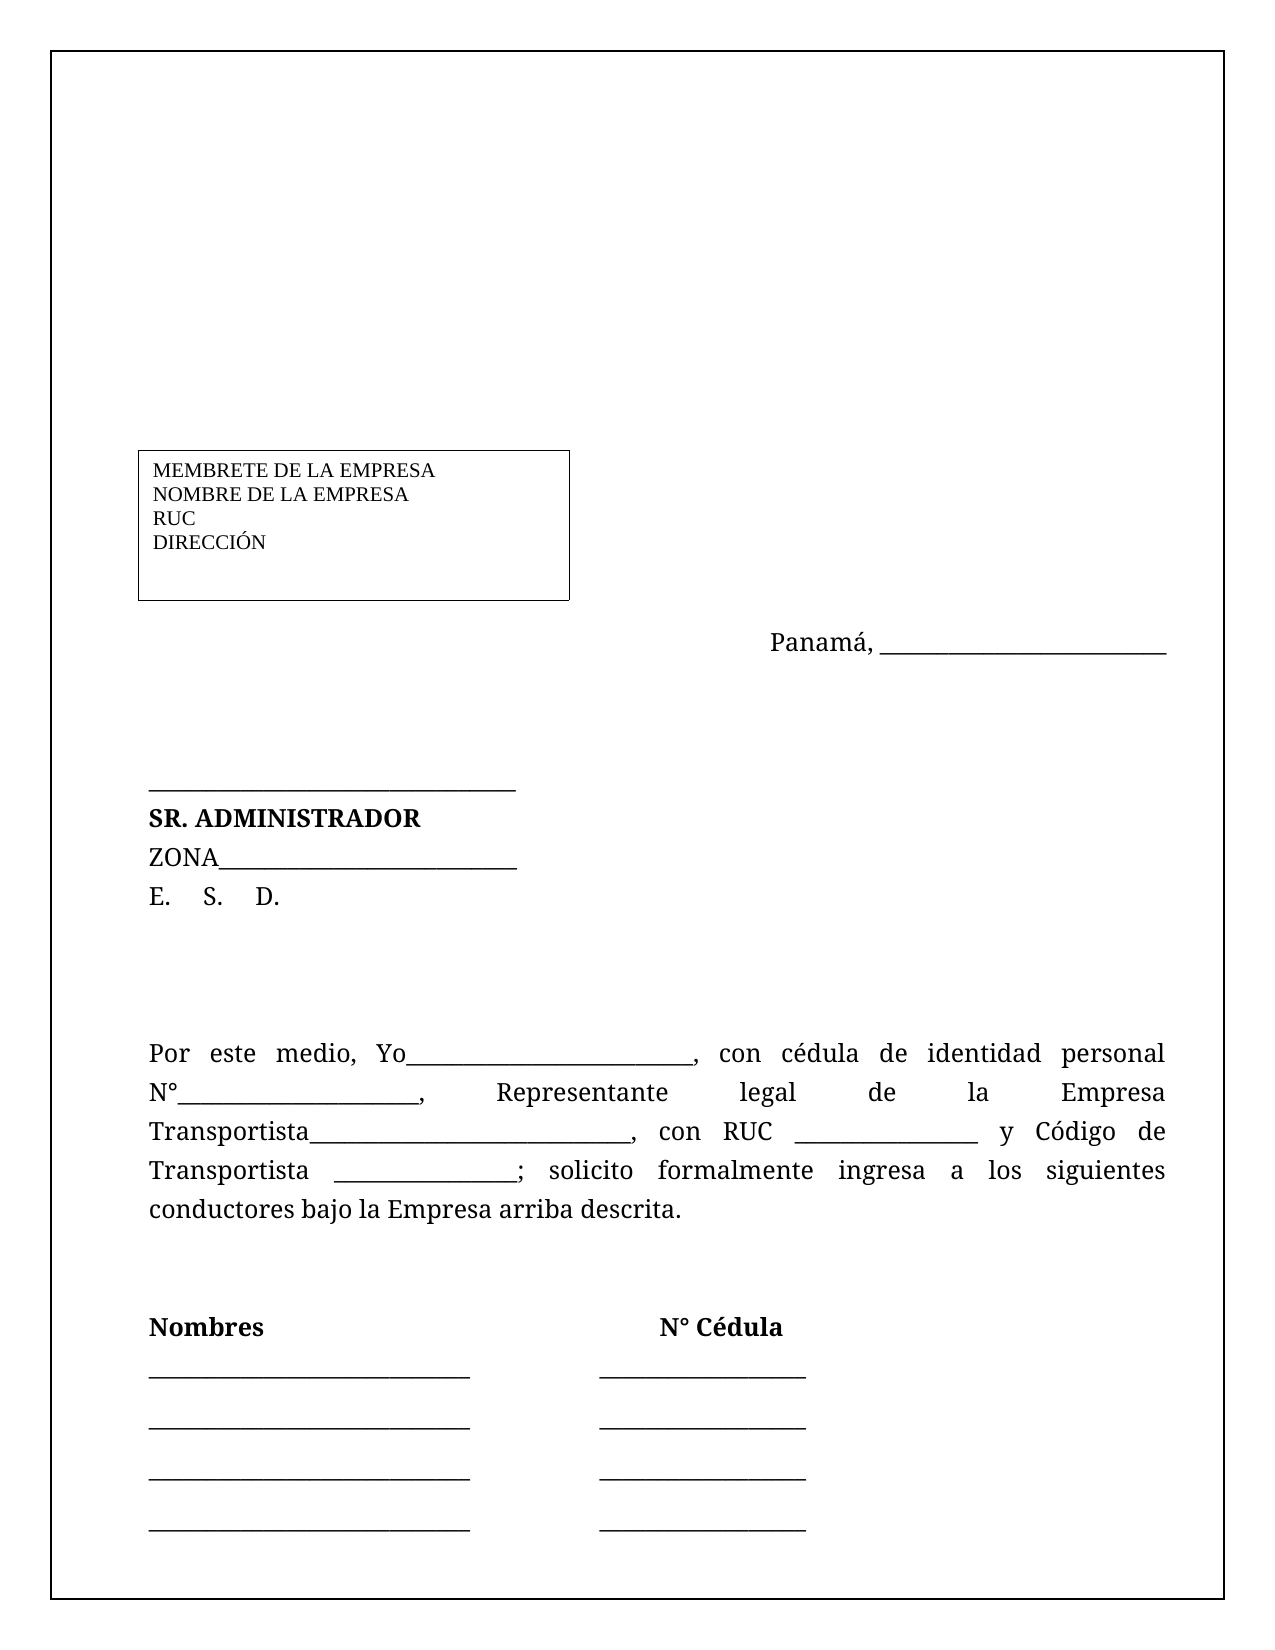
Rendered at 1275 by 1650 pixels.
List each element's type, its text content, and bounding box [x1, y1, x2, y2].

text ZONA__________________________ [149, 840, 1167, 874]
text ________________________________ [149, 761, 1167, 795]
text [149, 1400, 1167, 1434]
text Panamá, _________________________ [75, 625, 1167, 659]
text E. S. D. [149, 879, 1167, 913]
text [149, 1451, 1167, 1485]
text Nombres N° Cédula [149, 1310, 1167, 1344]
text Por este medio, Yo_________________________, con cédula de identidad personal N°_____________________, Representante legal de la Empresa Transportista____________________________, con RUC ________________ y Código de Transportista ________________; solicito formalmente ingresa a los siguientes conductores bajo la Empresa arriba descrita. [149, 1036, 1167, 1226]
text SR. ADMINISTRADOR [149, 801, 1167, 834]
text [149, 1349, 1167, 1383]
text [149, 1502, 1167, 1536]
